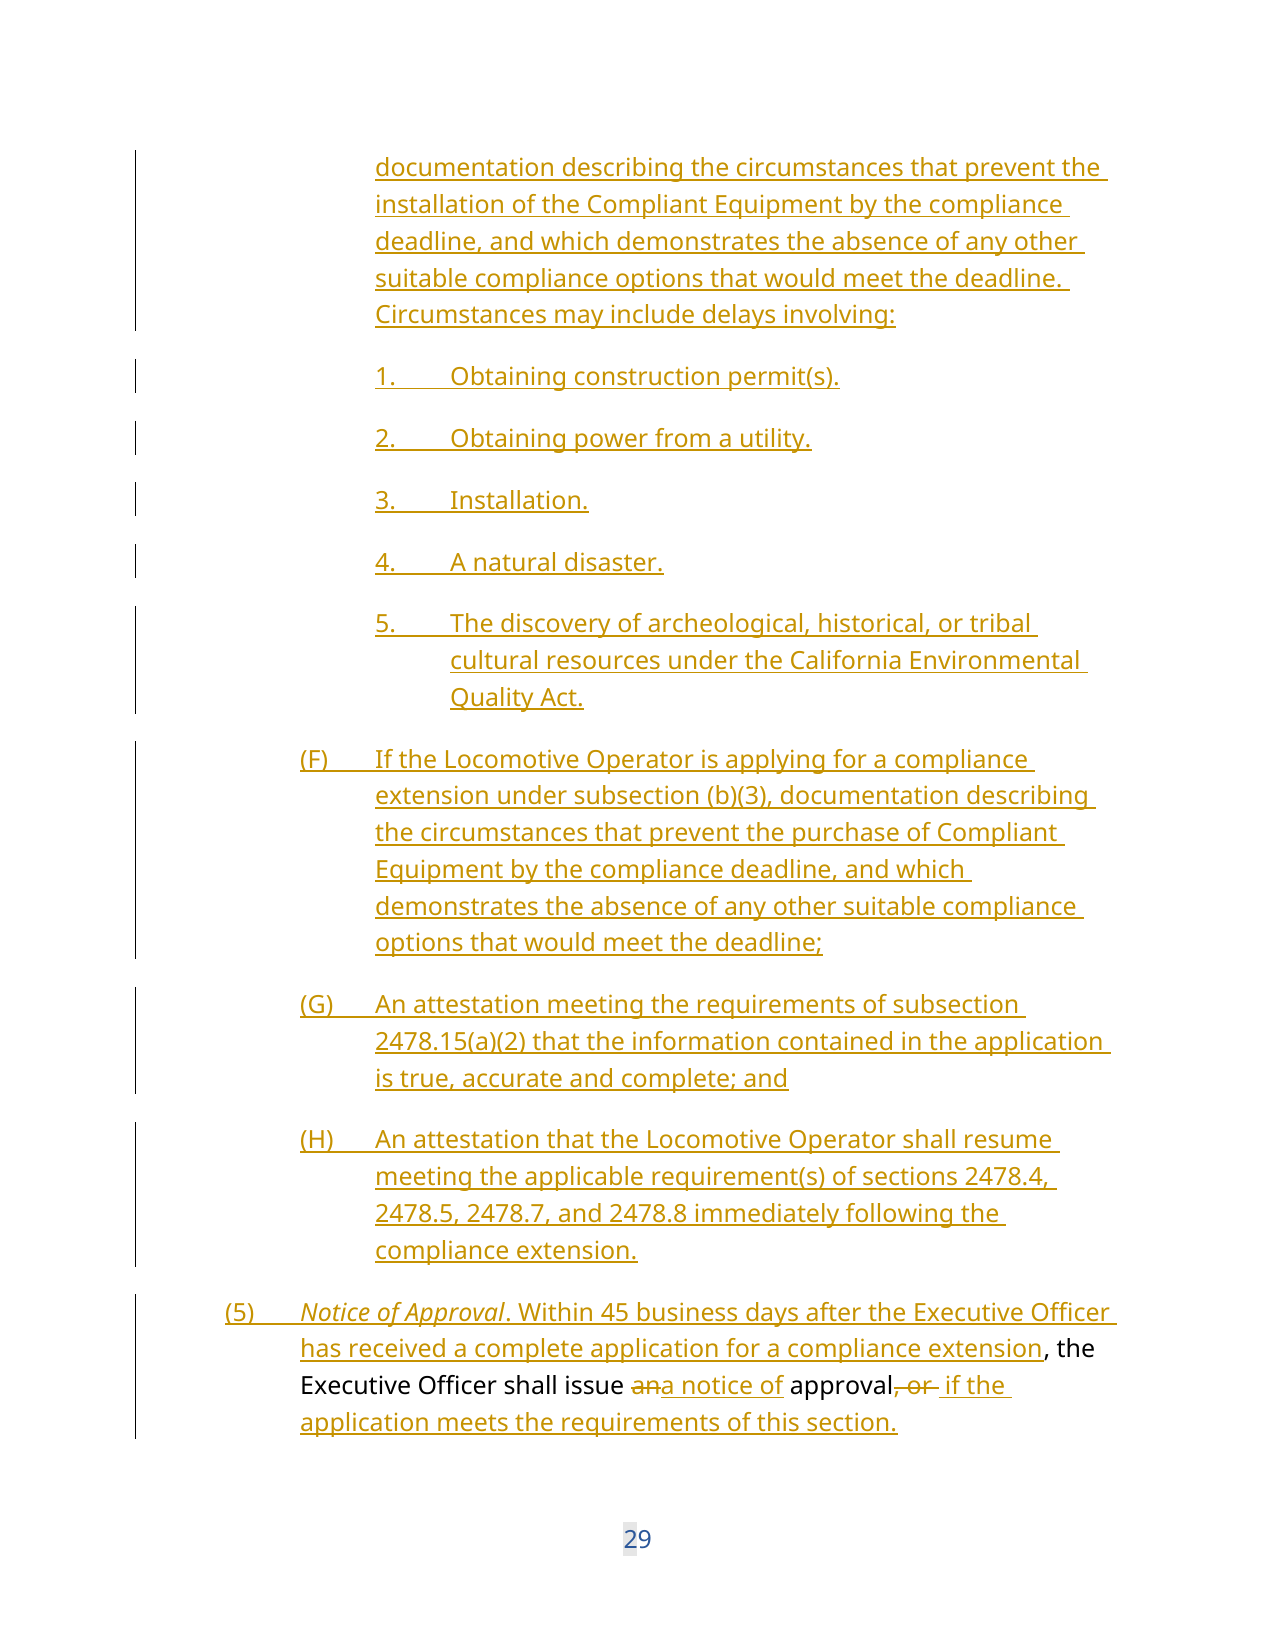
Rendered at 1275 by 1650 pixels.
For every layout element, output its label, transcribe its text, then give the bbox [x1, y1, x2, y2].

subtitle , the Executive Officer shall issue approval [225, 1294, 1125, 1439]
